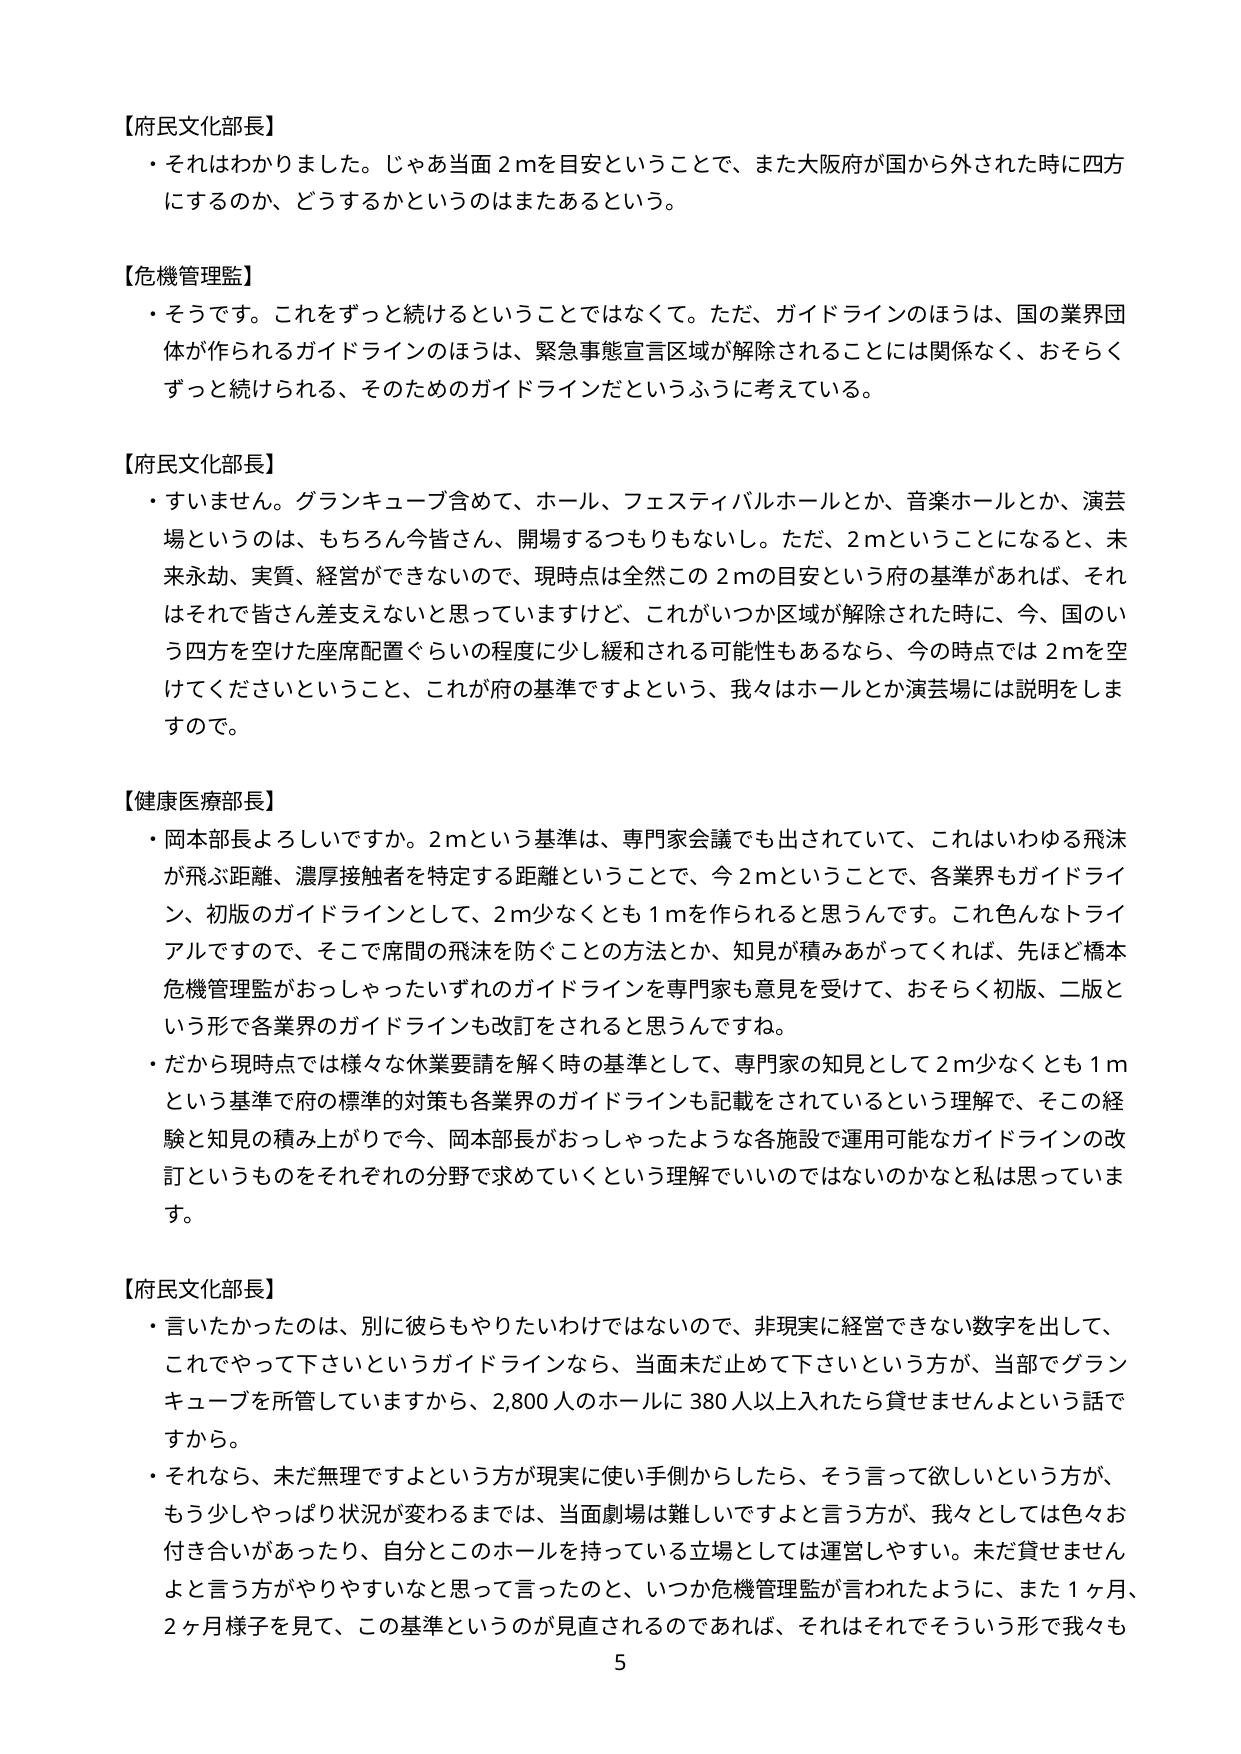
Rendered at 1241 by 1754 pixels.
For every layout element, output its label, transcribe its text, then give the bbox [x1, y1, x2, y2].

text 【危機管理監】 [112, 256, 1128, 294]
text ・そうです。これをずっと続けるということではなくて。ただ、ガイドラインのほうは、国の業界団体が作られるガイドラインのほうは、緊急事態宣言区域が解除されることには関係なく、おそらくずっと続けられる、そのためのガイドラインだというふうに考えている。 [142, 294, 1128, 406]
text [142, 1456, 1128, 1644]
text ・岡本部長よろしいですか。2ｍという基準は、専門家会議でも出されていて、これはいわゆる飛沫が飛ぶ距離、濃厚接触者を特定する距離ということで、今2ｍということで、各業界もガイドライン、初版のガイドラインとして、2ｍ少なくとも1ｍを作られると思うんです。これ色んなトライアルですので、そこで席間の飛沫を防ぐことの方法とか、知見が積みあがってくれば、先ほど橋本危機管理監がおっしゃったいずれのガイドラインを専門家も意見を受けて、おそらく初版、二版という形で各業界のガイドラインも改訂をされると思うんですね。 [142, 819, 1128, 1044]
text 【府民文化部長】 [112, 106, 1128, 144]
text 【府民文化部長】 [112, 444, 1128, 481]
text ・だから現時点では様々な休業要請を解く時の基準として、専門家の知見として2ｍ少なくとも1ｍという基準で府の標準的対策も各業界のガイドラインも記載をされているという理解で、そこの経験と知見の積み上がりで今、岡本部長がおっしゃったような各施設で運用可能なガイドラインの改訂というものをそれぞれの分野で求めていくという理解でいいのではないのかなと私は思っています。 [142, 1044, 1128, 1231]
text ・すいません。グランキューブ含めて、ホール、フェスティバルホールとか、音楽ホールとか、演芸場というのは、もちろん今皆さん、開場するつもりもないし。ただ、2ｍということになると、未来永劫、実質、経営ができないので、現時点は全然この2ｍの目安という府の基準があれば、それはそれで皆さん差支えないと思っていますけど、これがいつか区域が解除された時に、今、国のいう四方を空けた座席配置ぐらいの程度に少し緩和される可能性もあるなら、今の時点では2ｍを空けてくださいということ、これが府の基準ですよという、我々はホールとか演芸場には説明をしますので。 [142, 481, 1128, 744]
text ・それはわかりました。じゃあ当面2ｍを目安ということで、また大阪府が国から外された時に四方にするのか、どうするかというのはまたあるという。 [142, 144, 1128, 219]
text 【府民文化部長】 [112, 1269, 1128, 1306]
text 【健康医療部長】 [112, 781, 1128, 819]
text ・言いたかったのは、別に彼らもやりたいわけではないので、非現実に経営できない数字を出して、これでやって下さいというガイドラインなら、当面未だ止めて下さいという方が、当部でグランキューブを所管していますから、2,800人のホールに380人以上入れたら貸せませんよという話ですから。 [142, 1306, 1128, 1456]
